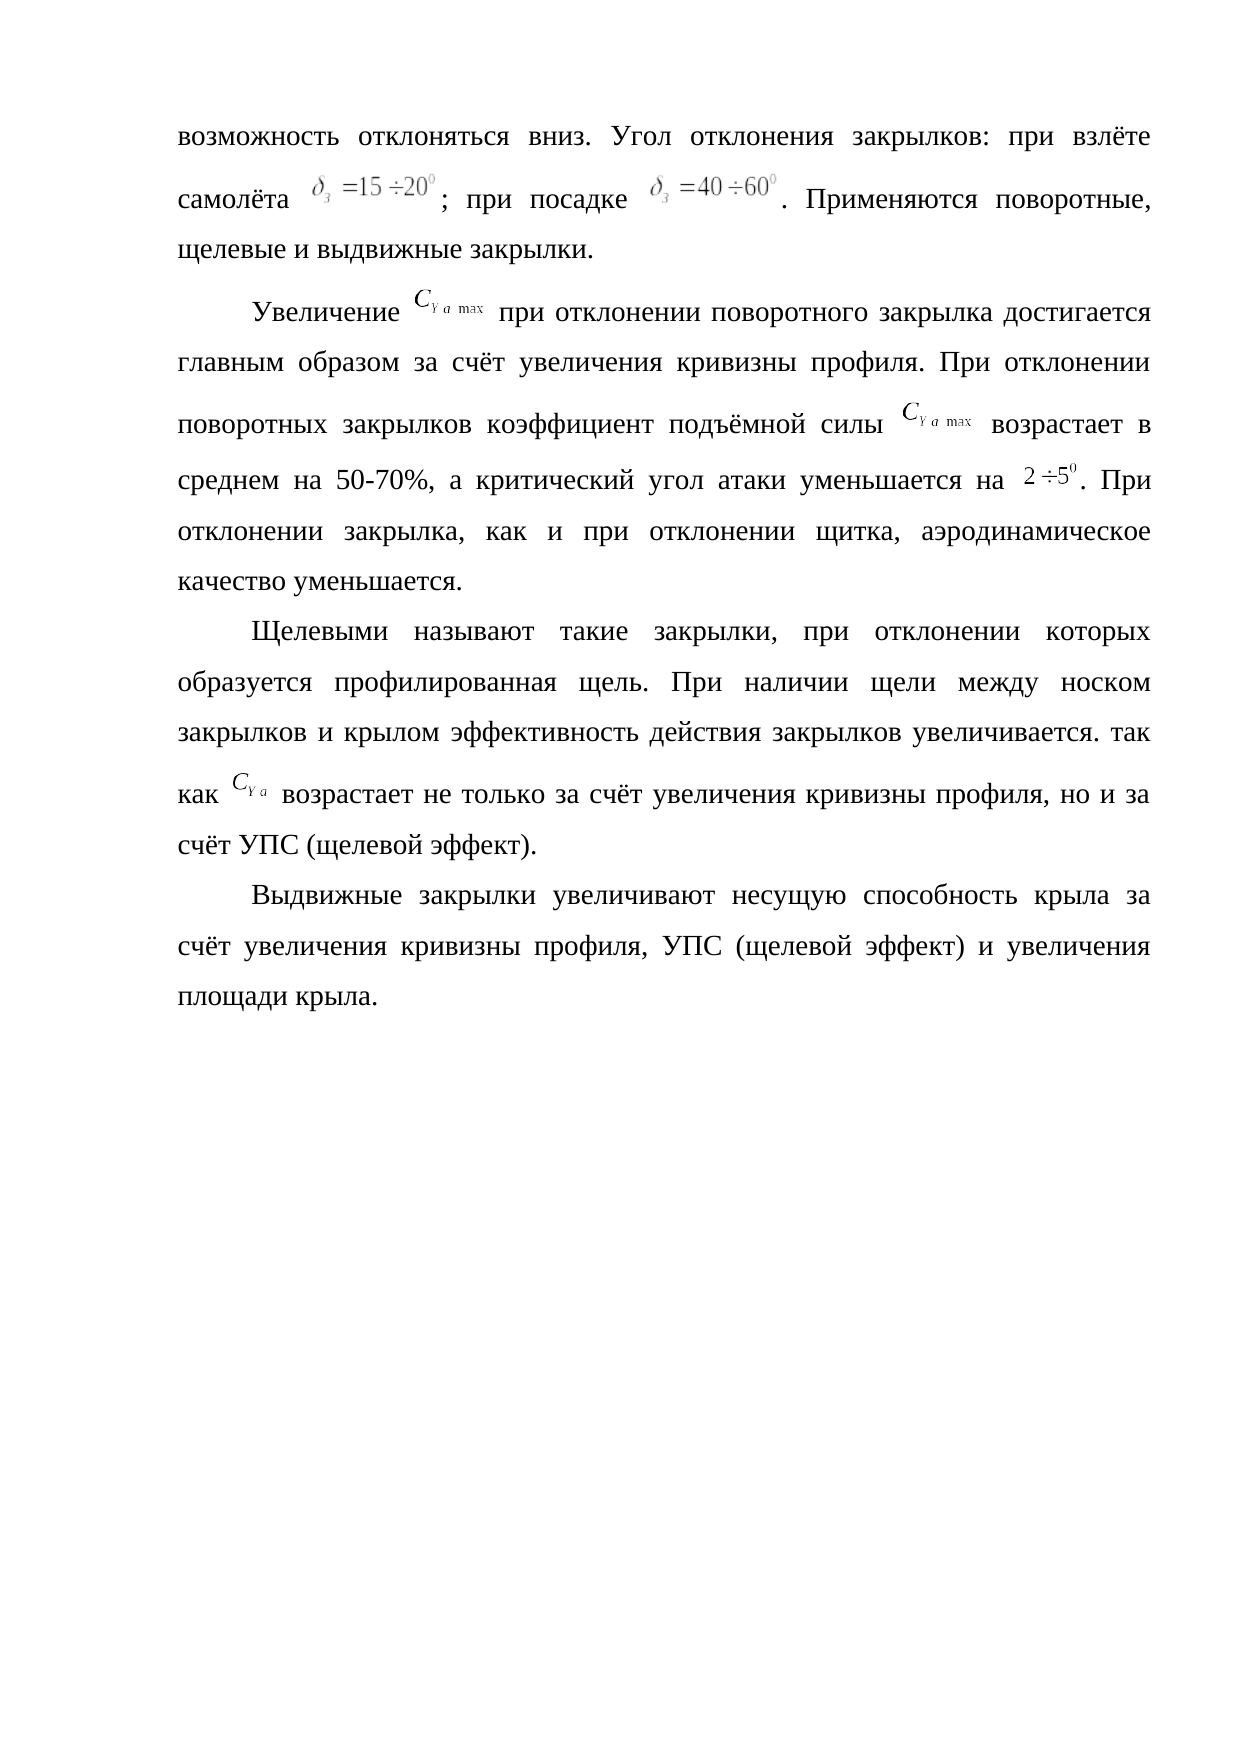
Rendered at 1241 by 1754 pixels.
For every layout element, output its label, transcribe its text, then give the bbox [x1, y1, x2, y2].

text Увеличение при отклонении поворотного закрылка достигается главным образом за счёт увеличения кривизны профиля. При отклонении поворотных закрылков коэффициент подъёмной силы возрастает в среднем на 50-70%, а критический угол атаки уменьшается на . При отклонении закрылка, как и при отклонении щитка, аэродинамическое качество уменьшается. [177, 281, 1152, 597]
text Выдвижные закрылки увеличивают несущую способность крыла за счёт увеличения кривизны профиля, УПС (щелевой эффект) и увеличения площади крыла. [177, 877, 1152, 1011]
text Щелевыми называют такие закрылки, при отклонении которых образуется профилированная щель. При наличии щели между носком закрылков и крылом эффективность действия закрылков увеличивается. так как возрастает не только за счёт увеличения кривизны профиля, но и за счёт УПС (щелевой эффект). [177, 613, 1152, 861]
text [177, 118, 1152, 264]
